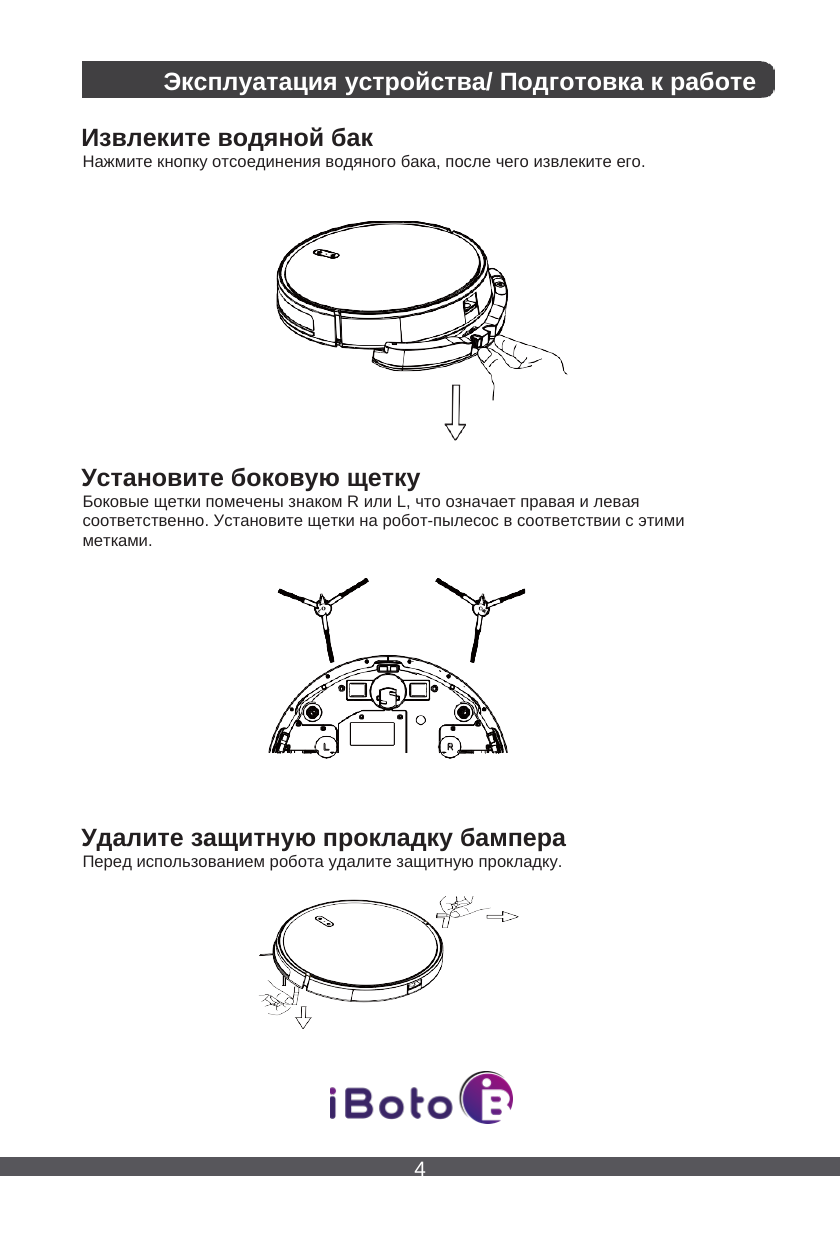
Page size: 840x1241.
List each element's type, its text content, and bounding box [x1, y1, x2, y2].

picture [82, 61, 775, 98]
picture [330, 1071, 513, 1124]
picture [276, 221, 568, 441]
text Нажмите кнопку отсоединения водяного бака, после чего извлеките его. [82, 152, 702, 171]
text Перед использованием робота удалите защитную прокладку. [82, 851, 702, 871]
picture [268, 578, 525, 759]
subtitle Удалите защитную прокладку бампера [81, 823, 831, 851]
subtitle Установите боковую щетку [81, 462, 831, 491]
text Боковые щетки помечены знаком R или L, что означает правая и левая соответственно. Установите щетки на робот-пылесос в соответствии с этими метками. [82, 491, 702, 550]
picture [258, 896, 519, 1029]
subtitle Извлеките водяной бак [81, 123, 831, 151]
